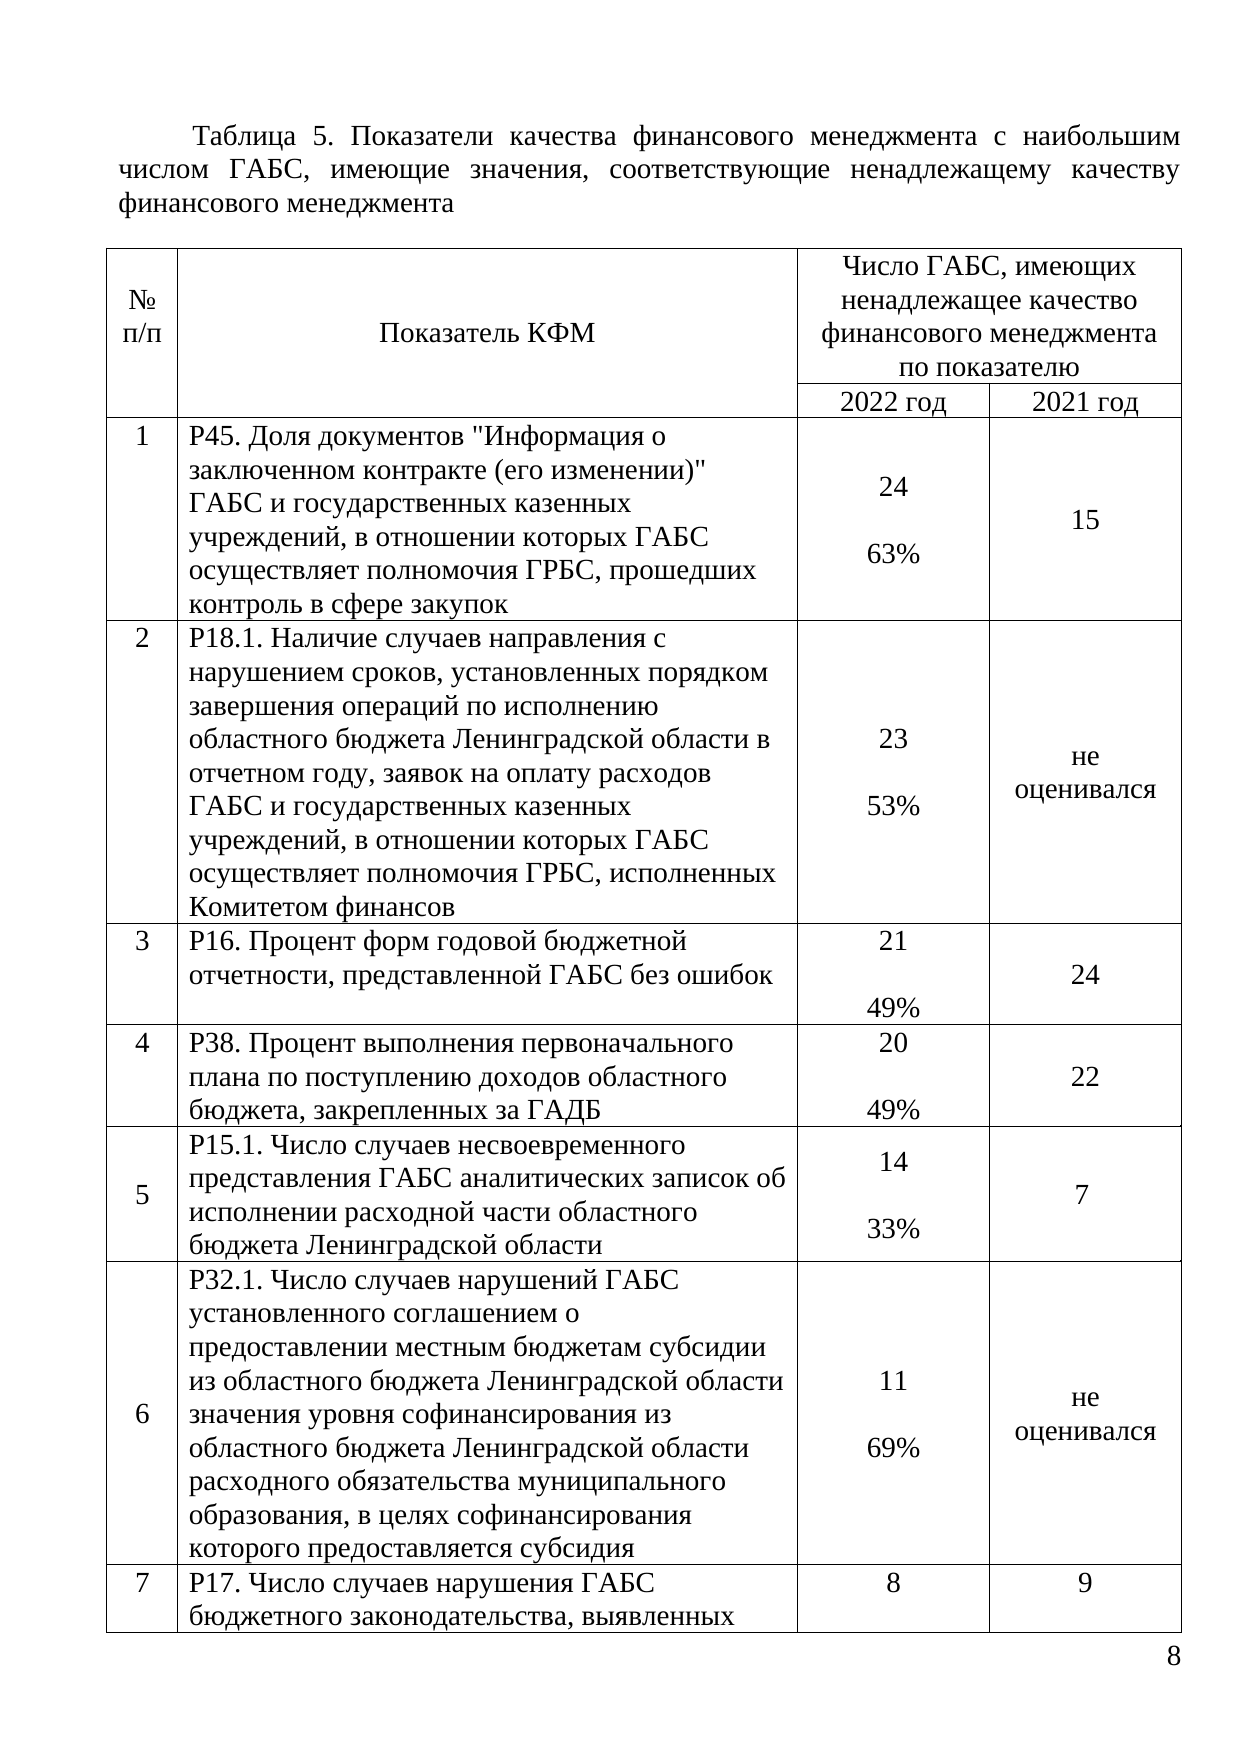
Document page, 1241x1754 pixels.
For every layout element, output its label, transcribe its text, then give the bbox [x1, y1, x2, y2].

table_cell 2021 год [990, 384, 1181, 417]
table_cell 6 [107, 1262, 177, 1564]
table_cell 9 [990, 1565, 1181, 1632]
table_cell 7 [107, 1565, 177, 1632]
table_header № п/п [107, 249, 177, 417]
table_cell не оценивался [990, 621, 1181, 922]
text Таблица 5. Показатели качества финансового менеджмента с наибольшим числом ГАБС, имеющие значения, соответствующие ненадлежащему качеству финансового менеджмента [118, 118, 1181, 219]
table_cell 8 73% [798, 1565, 989, 1632]
table_cell 2 [107, 621, 177, 922]
table_cell 11 69% [798, 1262, 989, 1564]
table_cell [178, 1565, 797, 1632]
table_cell Р45. Доля документов "Информация о заключенном контракте (его изменении)" ГАБС и государственных казенных учреждений, в отношении которых ГАБС осуществляет полномочия ГРБС, прошедших контроль в сфере закупок [178, 418, 797, 619]
table_cell 24 [990, 924, 1181, 1024]
table_cell 21 49% [798, 924, 989, 1024]
table_cell 20 49% [798, 1025, 989, 1126]
table_header Число ГАБС, имеющих ненадлежащее качество финансового менеджмента по показателю [798, 249, 1181, 383]
table_cell 3 [107, 924, 177, 1024]
table_cell 1 [107, 418, 177, 619]
table_cell 22 [990, 1025, 1181, 1126]
table_cell P38. Процент выполнения первоначального плана по поступлению доходов областного бюджета, закрепленных за ГАДБ [178, 1025, 797, 1126]
table_cell не оценивался [990, 1262, 1181, 1564]
table_header Показатель КФМ [178, 249, 797, 417]
table_cell P32.1. Число случаев нарушений ГАБС установленного соглашением о предоставлении местным бюджетам субсидии из областного бюджета Ленинградской области значения уровня софинансирования из областного бюджета Ленинградской области расходного обязательства муниципального образования, в целях софинансирования которого предоставляется субсидия [178, 1262, 797, 1564]
table_cell 15 [990, 418, 1181, 619]
table_cell P18.1. Наличие случаев направления с нарушением сроков, установленных порядком завершения операций по исполнению областного бюджета Ленинградской области в отчетном году, заявок на оплату расходов ГАБС и государственных казенных учреждений, в отношении которых ГАБС осуществляет полномочия ГРБС, исполненных Комитетом финансов [178, 621, 797, 922]
table_cell 2022 год [798, 384, 989, 417]
table_cell 4 [107, 1025, 177, 1126]
table_cell 24 63% [798, 418, 989, 619]
table_cell 14 33% [798, 1127, 989, 1261]
table_cell 23 53% [798, 621, 989, 922]
table_cell P15.1. Число случаев несвоевременного представления ГАБС аналитических записок об исполнении расходной части областного бюджета Ленинградской области [178, 1127, 797, 1261]
table_cell 7 [990, 1127, 1181, 1261]
table_cell Р16. Процент форм годовой бюджетной отчетности, представленной ГАБС без ошибок [178, 924, 797, 1024]
table_cell 5 [107, 1127, 177, 1261]
